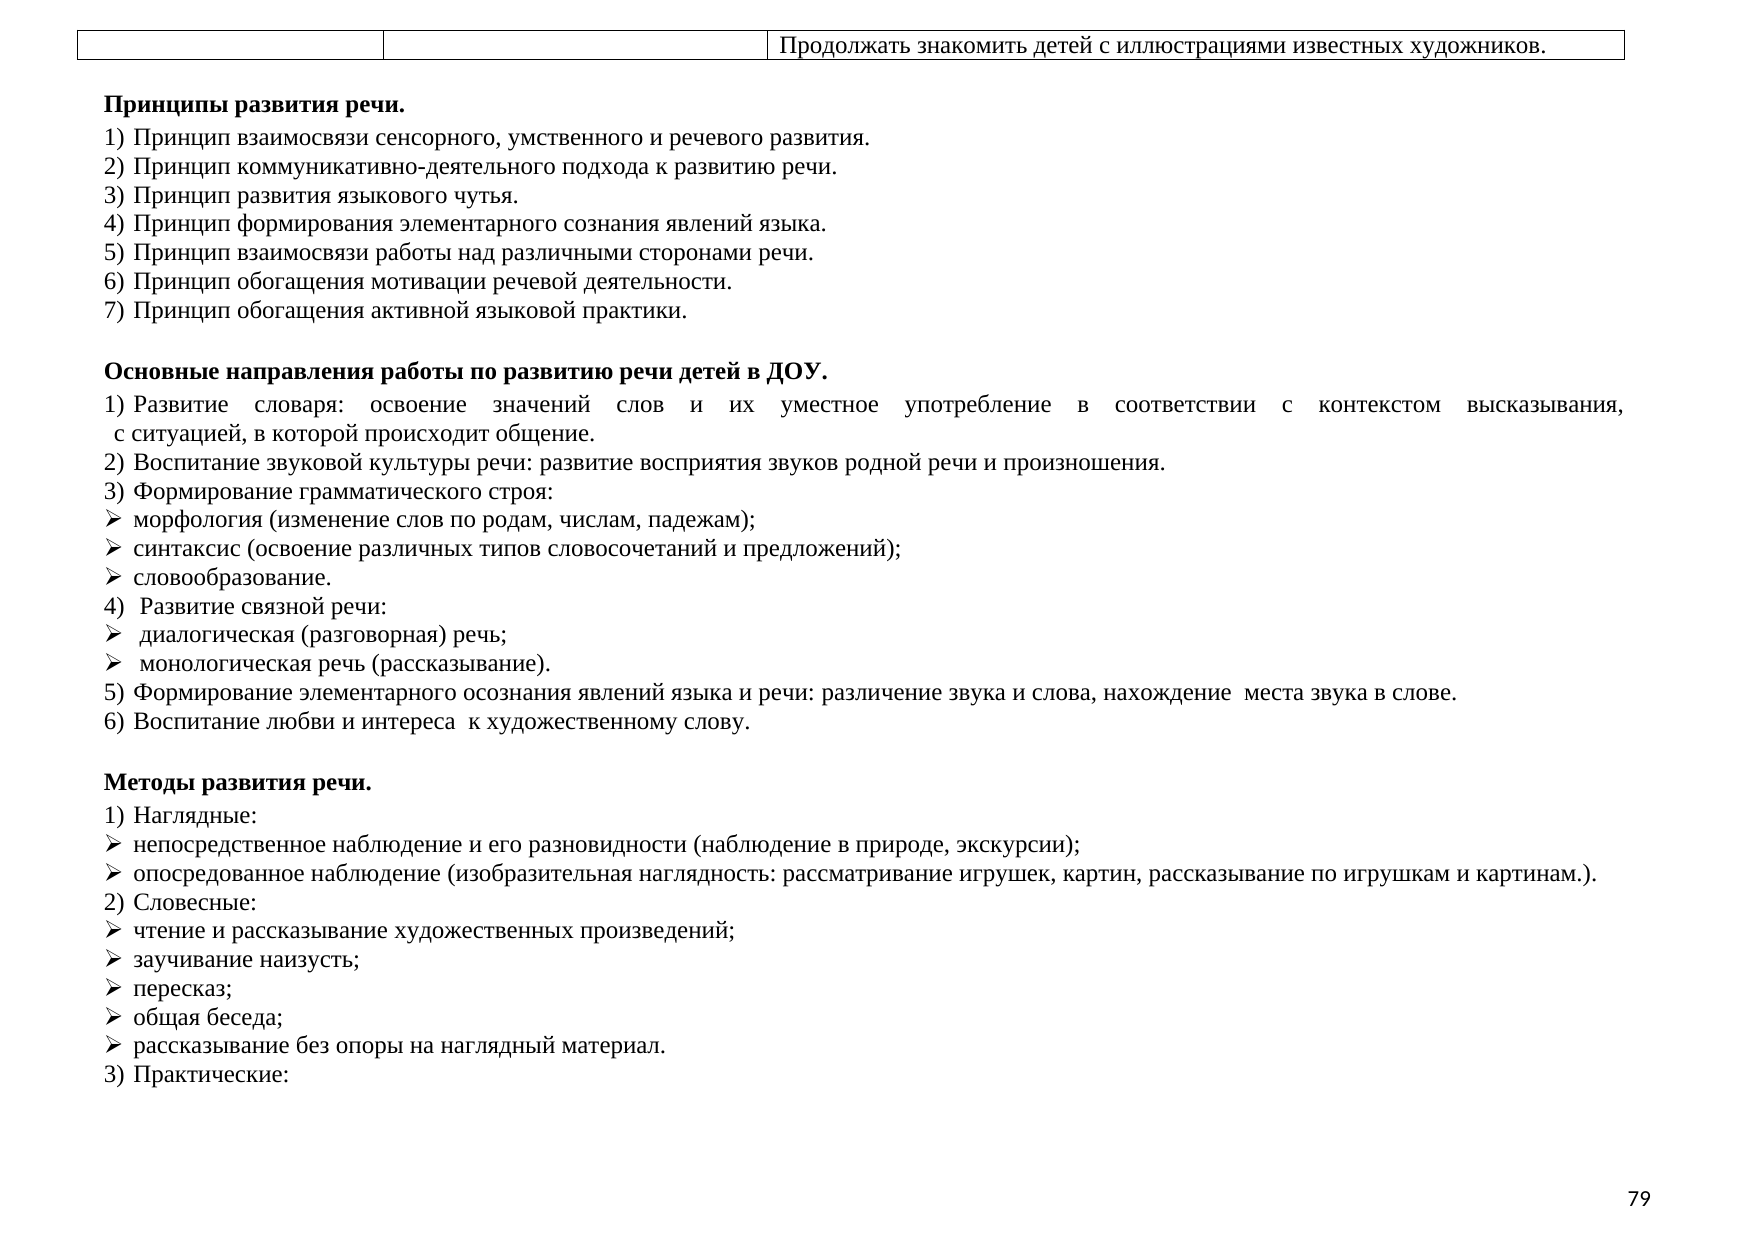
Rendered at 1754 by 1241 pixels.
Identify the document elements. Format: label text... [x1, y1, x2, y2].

text Методы развития речи. [89, 767, 1651, 796]
text Основные направления работы по развитию речи детей в ДОУ. [89, 356, 1651, 385]
list синтаксис (освоение различных типов словосочетаний и предложений); [89, 533, 1651, 562]
list Наглядные: [89, 801, 1651, 829]
list диалогическая (разговорная) речь; [89, 619, 1651, 648]
list заучивание наизусть; [89, 944, 1651, 973]
list Практические: [89, 1059, 1651, 1088]
list Словесные: [89, 887, 1651, 916]
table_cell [78, 31, 383, 59]
list Принцип взаимосвязи сенсорного, умственного и речевого развития. [89, 122, 1651, 151]
list Развитие связной речи: [89, 591, 1651, 619]
list Развитие словаря: освоение значений слов и их уместное употребление в соответствии с контекстом высказывания, с ситуацией, в которой происходит общение. [89, 389, 1651, 447]
list пересказ; [89, 973, 1651, 1002]
list рассказывание без опоры на наглядный материал. [89, 1031, 1651, 1059]
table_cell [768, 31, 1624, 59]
list общая беседа; [89, 1002, 1651, 1031]
list монологическая речь (рассказывание). [89, 648, 1651, 677]
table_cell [384, 31, 767, 59]
list Формирование грамматического строя: [89, 476, 1651, 504]
list Принцип коммуникативно-деятельного подхода к развитию речи. [89, 151, 1651, 180]
list чтение и рассказывание художественных произведений; [89, 916, 1651, 944]
list Принцип взаимосвязи работы над различными сторонами речи. [89, 237, 1651, 266]
list Воспитание звуковой культуры речи: развитие восприятия звуков родной речи и произношения. [89, 447, 1651, 476]
text Принципы развития речи. [89, 89, 1651, 118]
list Принцип обогащения мотивации речевой деятельности. [89, 266, 1651, 295]
list Воспитание любви и интереса к художественному слову. [89, 706, 1651, 734]
list Принцип формирования элементарного сознания явлений языка. [89, 208, 1651, 237]
list непосредственное наблюдение и его разновидности (наблюдение в природе, экскурсии); [89, 829, 1651, 858]
list морфология (изменение слов по родам, числам, падежам); [89, 504, 1651, 533]
list Формирование элементарного осознания явлений языка и речи: различение звука и слова, нахождение места звука в слове. [89, 677, 1651, 706]
list Принцип обогащения активной языковой практики. [89, 295, 1651, 323]
list Принцип развития языкового чутья. [89, 180, 1651, 208]
list опосредованное наблюдение (изобразительная наглядность: рассматривание игрушек, картин, рассказывание по игрушкам и картинам.). [89, 858, 1651, 887]
list словообразование. [89, 562, 1651, 591]
